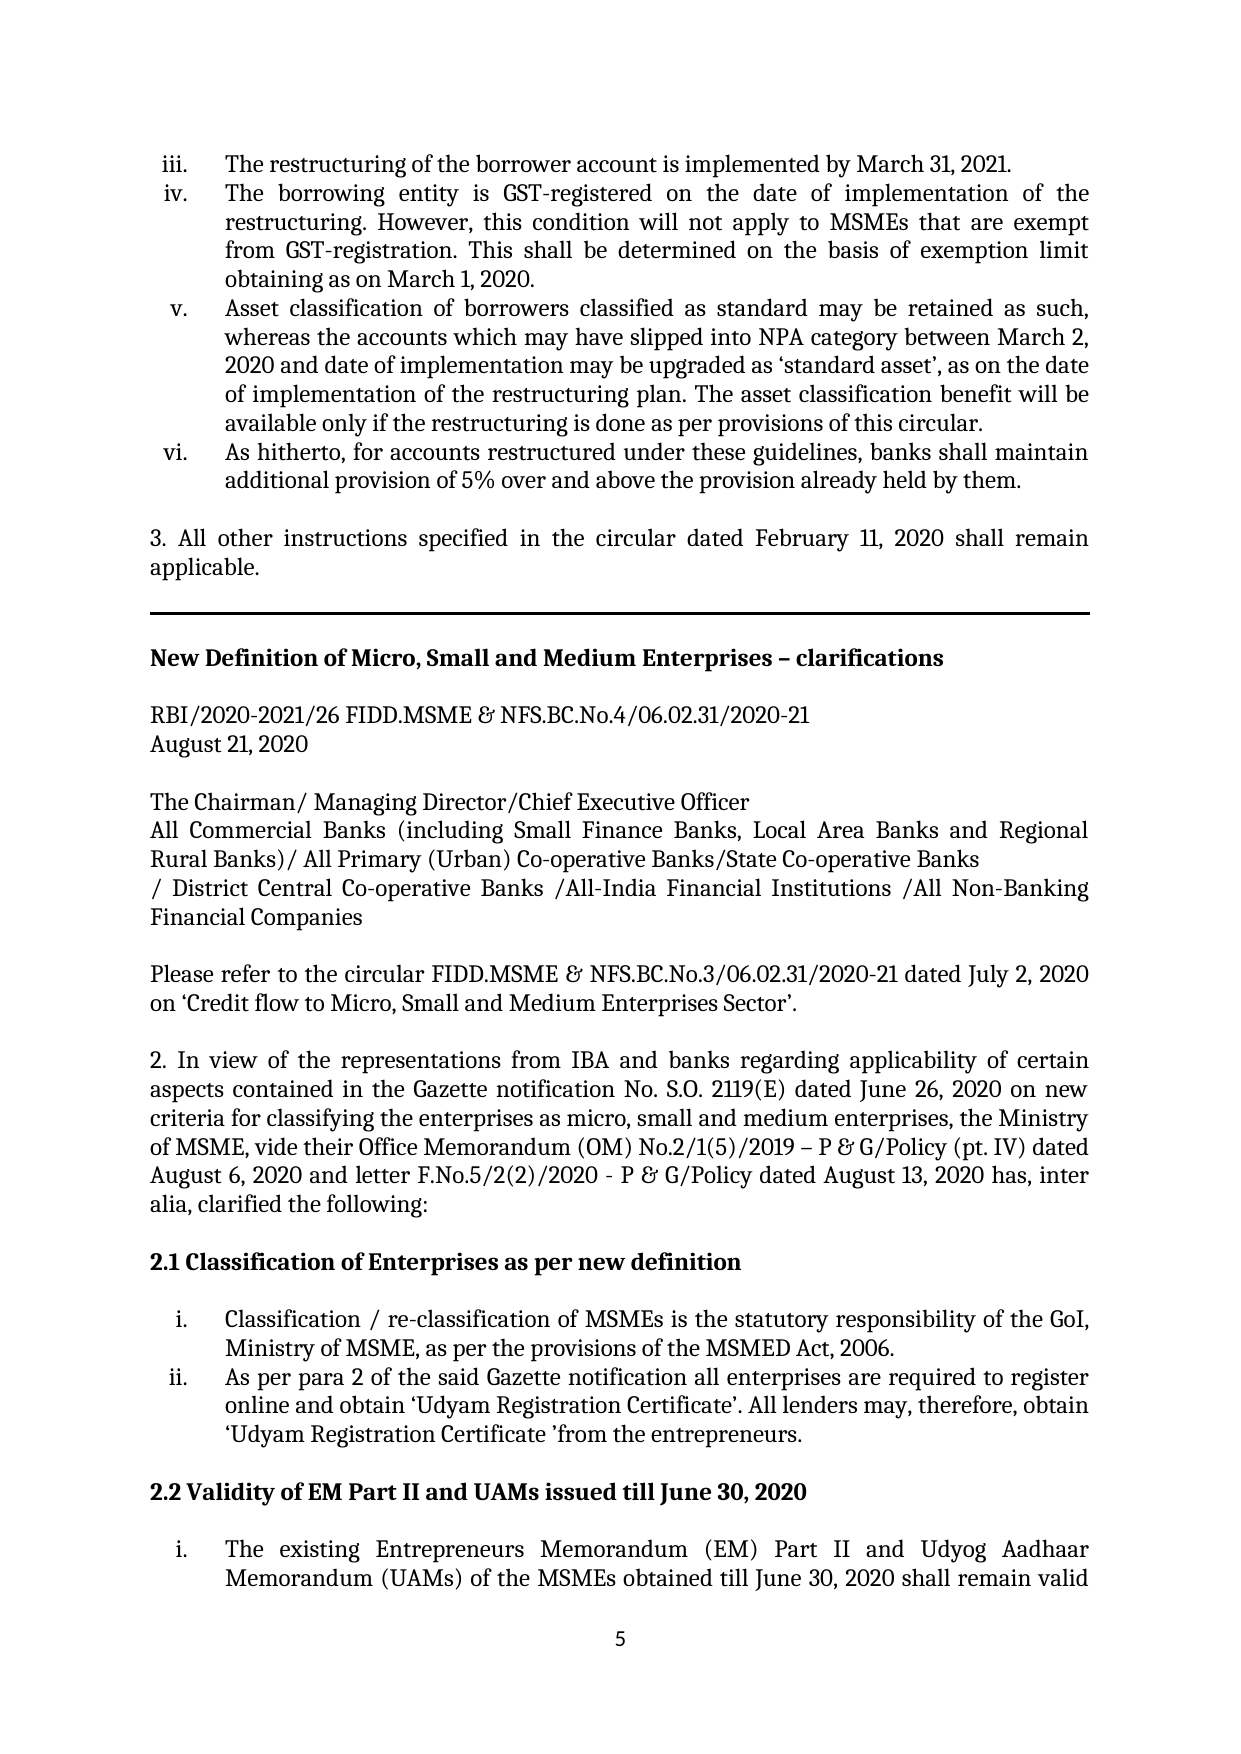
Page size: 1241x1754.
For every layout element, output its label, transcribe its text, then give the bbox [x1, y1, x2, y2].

text The Chairman/ Managing Director/Chief Executive Officer [150, 788, 1090, 816]
list The borrowing entity is GST-registered on the date of implementation of the restructuring. However, this condition will not apply to MSMEs that are exempt from GST-registration. This shall be determined on the basis of exemption limit obtaining as on March 1, 2020. [187, 179, 1090, 294]
text 2. In view of the representations from IBA and banks regarding applicability of certain aspects contained in the Gazette notification No. S.O. 2119(E) dated June 26, 2020 on new criteria for classifying the enterprises as micro, small and medium enterprises, the Ministry of MSME, vide their Office Memorandum (OM) No.2/1(5)/2019 – P & G/Policy (pt. IV) dated August 6, 2020 and letter F.No.5/2(2)/2020 - P & G/Policy dated August 13, 2020 has, inter alia, clarified the following: [150, 1046, 1090, 1219]
list The restructuring of the borrower account is implemented by March 31, 2021. [187, 150, 1090, 179]
text 2.2 Validity of EM Part II and UAMs issued till June 30, 2020 [150, 1478, 1090, 1506]
text 3. All other instructions specified in the circular dated February 11, 2020 shall remain applicable. [150, 524, 1090, 581]
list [187, 1535, 1090, 1593]
list Classification / re-classification of MSMEs is the statutory responsibility of the GoI, Ministry of MSME, as per the provisions of the MSMED Act, 2006. [187, 1305, 1090, 1363]
text August 21, 2020 [150, 730, 1090, 759]
list As hitherto, for accounts restructured under these guidelines, banks shall maintain additional provision of 5% over and above the provision already held by them. [187, 437, 1090, 495]
text Please refer to the circular FIDD.MSME & NFS.BC.No.3/06.02.31/2020-21 dated July 2, 2020 on ‘Credit flow to Micro, Small and Medium Enterprises Sector’. [150, 960, 1090, 1018]
text / District Central Co-operative Banks /All-India Financial Institutions /All Non-Banking Financial Companies [150, 874, 1090, 931]
list As per para 2 of the said Gazette notification all enterprises are required to register online and obtain ‘Udyam Registration Certificate’. All lenders may, therefore, obtain ‘Udyam Registration Certificate ’from the entrepreneurs. [187, 1363, 1090, 1449]
text 2.1 Classification of Enterprises as per new definition [150, 1248, 1090, 1276]
list Asset classification of borrowers classified as standard may be retained as such, whereas the accounts which may have slipped into NPA category between March 2, 2020 and date of implementation may be upgraded as ‘standard asset’, as on the date of implementation of the restructuring plan. The asset classification benefit will be available only if the restructuring is done as per provisions of this circular. [187, 294, 1090, 437]
text All Commercial Banks (including Small Finance Banks, Local Area Banks and Regional Rural Banks)/ All Primary (Urban) Co-operative Banks/State Co-operative Banks [150, 816, 1090, 874]
text RBI/2020-2021/26 FIDD.MSME & NFS.BC.No.4/06.02.31/2020-21 [150, 701, 1090, 730]
text New Definition of Micro, Small and Medium Enterprises – clarifications [150, 644, 1090, 673]
